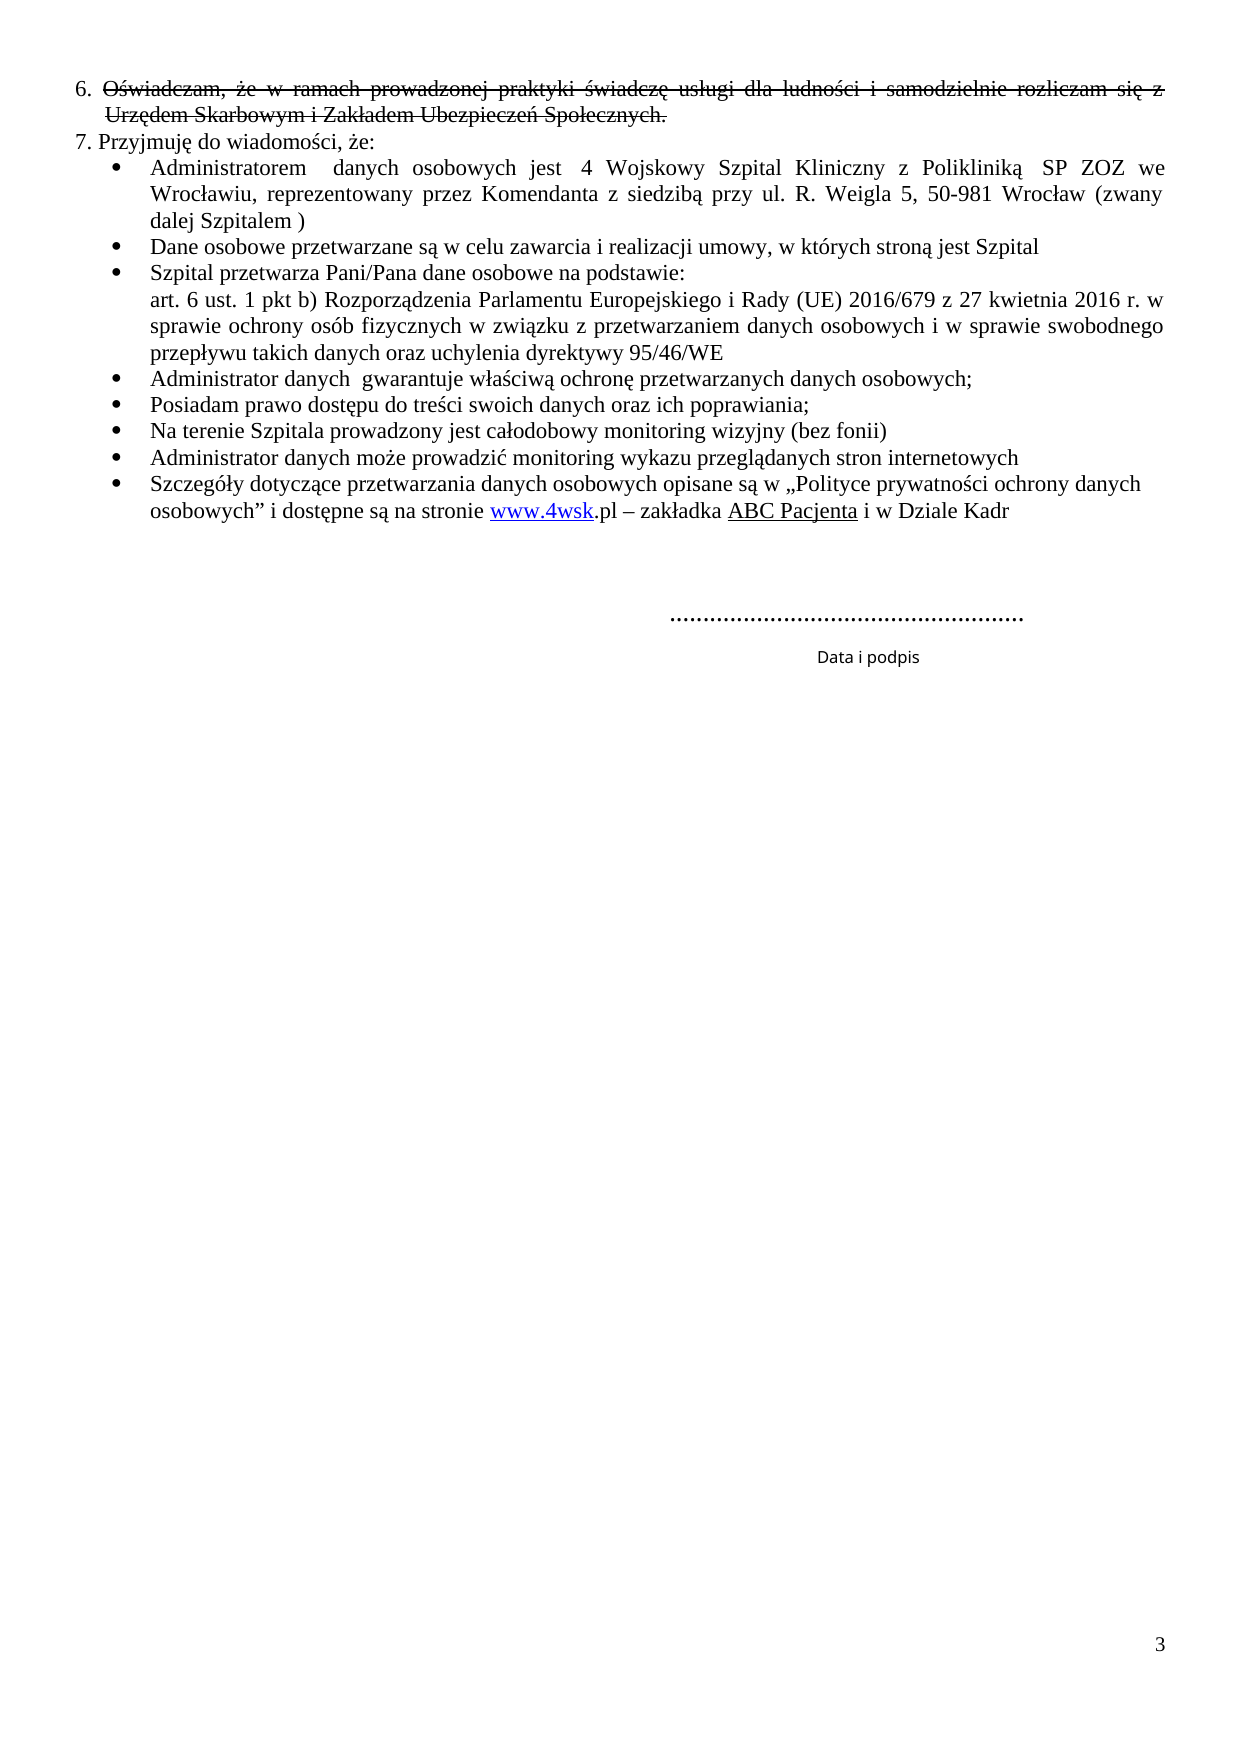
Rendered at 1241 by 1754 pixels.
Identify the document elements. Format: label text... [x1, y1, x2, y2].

list Posiadam prawo dostępu do treści swoich danych oraz ich poprawiania; [112, 391, 1165, 418]
text ..................................................... [517, 595, 1165, 629]
list Administrator danych gwarantuje właściwą ochronę przetwarzanych danych osobowych; [112, 365, 1165, 391]
list Szpital przetwarza Pani/Pana dane osobowe na podstawie: [112, 259, 1165, 286]
list Administratorem danych osobowych jest 4 Wojskowy Szpital Kliniczny z Polikliniką SP ZOZ we Wrocławiu, reprezentowany przez Komendanta z siedzibą przy ul. R. Weigla 5, 50-981 Wrocław (zwany dalej Szpitalem ) [112, 154, 1165, 233]
text 7. Przyjmuję do wiadomości, że: [75, 128, 1165, 154]
list Na terenie Szpitala prowadzony jest całodobowy monitoring wizyjny (bez fonii) [112, 418, 1165, 444]
list Dane osobowe przetwarzane są w celu zawarcia i realizacji umowy, w których stroną jest Szpital [112, 233, 1165, 259]
list Administrator danych może prowadzić monitoring wykazu przeglądanych stron internetowych [112, 444, 1165, 470]
text 6. Oświadczam, że w ramach prowadzonej praktyki świadczę usługi dla ludności i samodzielnie rozliczam się z Urzędem Skarbowym i Zakładem Ubezpieczeń Społecznych. [75, 75, 1165, 128]
list Szczegóły dotyczące przetwarzania danych osobowych opisane są w „Polityce prywatności ochrony danych osobowych” i dostępne są na stronie www.4wsk.pl – zakładka ABC Pacjenta i w Dziale Kadr [112, 470, 1165, 523]
text art. 6 ust. 1 pkt b) Rozporządzenia Parlamentu Europejskiego i Rady (UE) 2016/679 z 27 kwietnia 2016 r. w sprawie ochrony osób fizycznych w związku z przetwarzaniem danych osobowych i w sprawie swobodnego przepływu takich danych oraz uchylenia dyrektywy 95/46/WE [150, 286, 1165, 365]
text Data i podpis [739, 646, 1165, 669]
